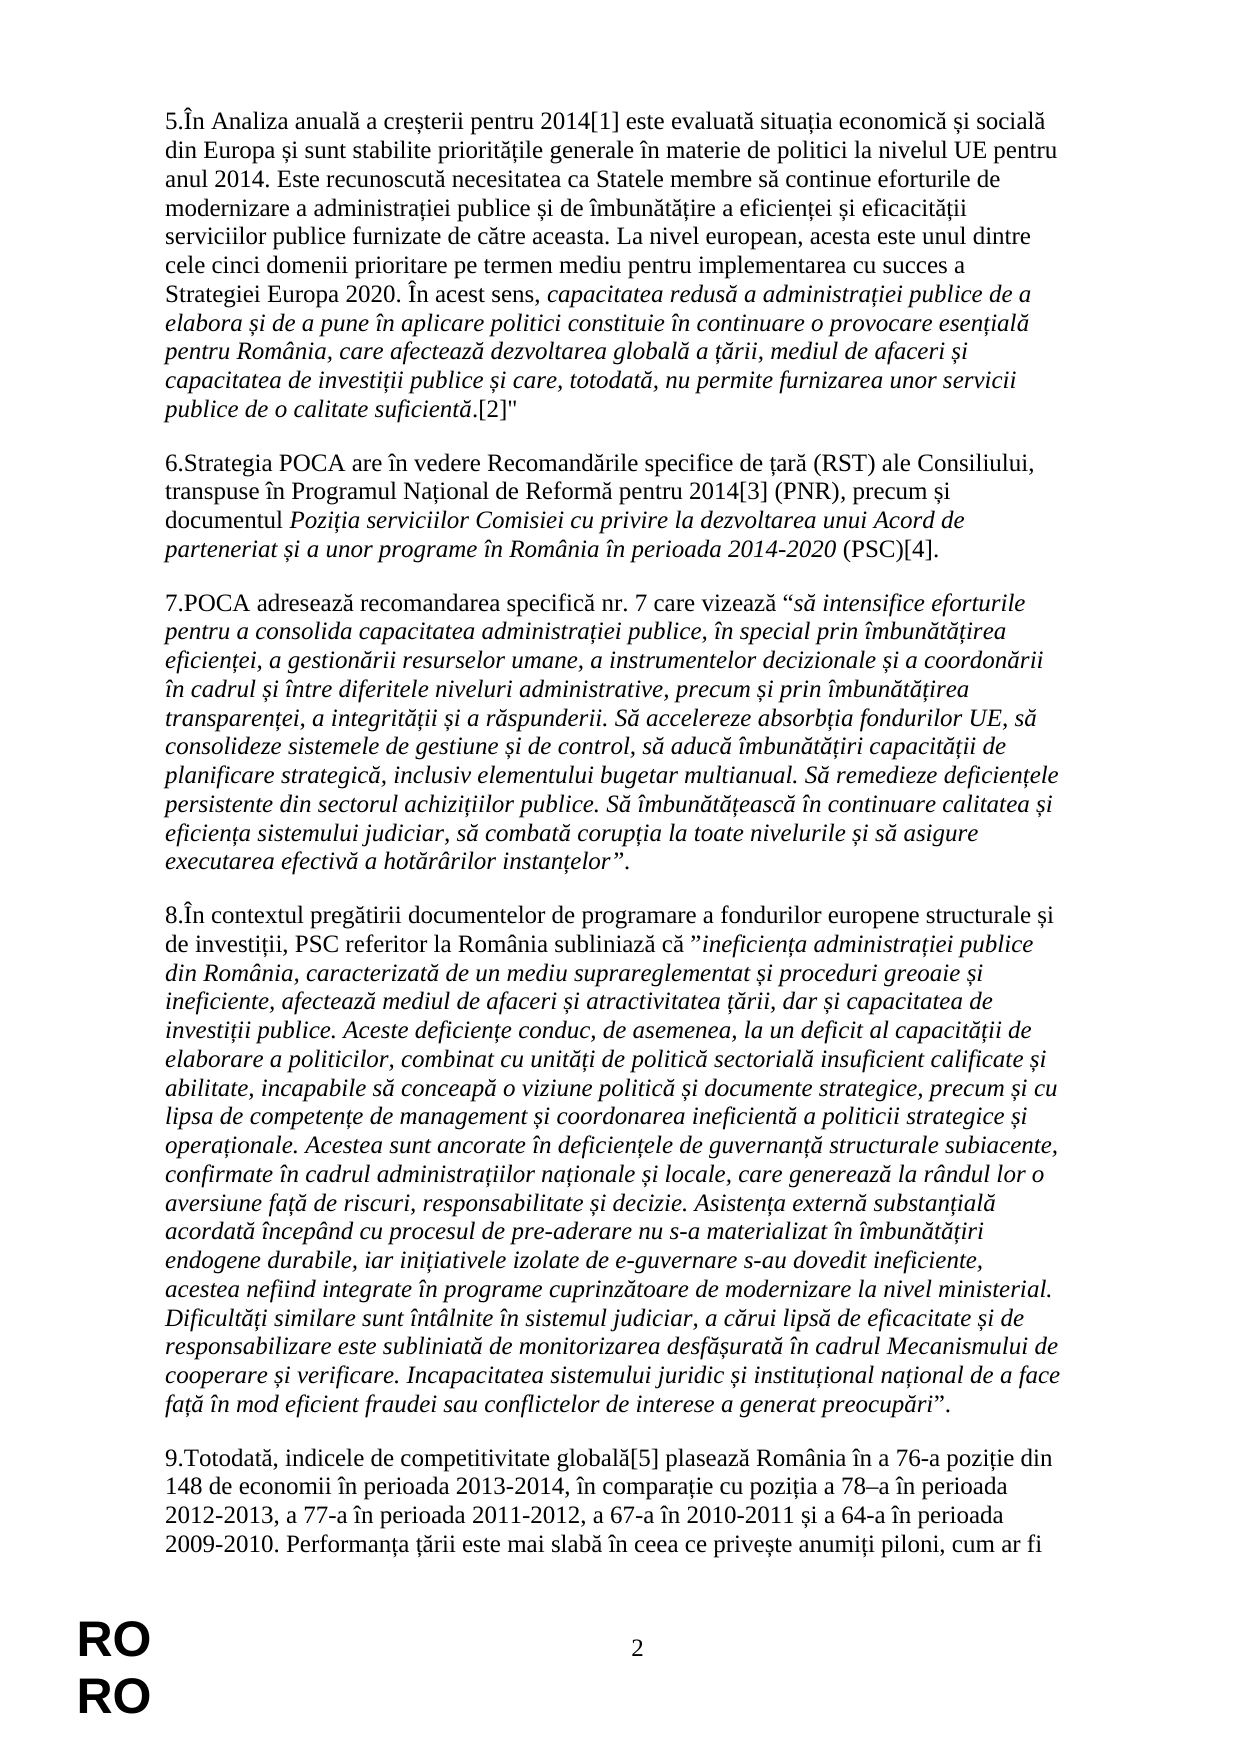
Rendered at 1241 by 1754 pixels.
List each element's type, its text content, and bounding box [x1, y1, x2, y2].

text 7.POCA adresează recomandarea specifică nr. 7 care vizează “să intensifice eforturile pentru a consolida capacitatea administrației publice, în special prin îmbunătățirea eficienței, a gestionării resurselor umane, a instrumentelor decizionale și a coordonării în cadrul și între diferitele niveluri administrative, precum și prin îmbunătățirea transparenței, a integrității și a răspunderii. Să accelereze absorbția fondurilor UE, să consolideze sistemele de gestiune și de control, să aducă îmbunătățiri capacității de planificare strategică, inclusiv elementului bugetar multianual. Să remedieze deficiențele persistente din sectorul achizițiilor publice. Să îmbunătățească în continuare calitatea și eficiența sistemului judiciar, să combată corupția la toate nivelurile și să asigure executarea efectivă a hotărârilor instanțelor”. [165, 588, 1063, 875]
text 6.Strategia POCA are în vedere Recomandările specifice de țară (RST) ale Consiliului, transpuse în Programul Național de Reformă pentru 2014[3] (PNR), precum și documentul Poziția serviciilor Comisiei cu privire la dezvoltarea unui Acord de parteneriat și a unor programe în România în perioada 2014-2020 (PSC)[4]. [165, 448, 1063, 563]
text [165, 1443, 1063, 1558]
text 8.În contextul pregătirii documentelor de programare a fondurilor europene structurale și de investiții, PSC referitor la România subliniază că ”ineficiența administrației publice din România, caracterizată de un mediu suprareglementat și proceduri greoaie și ineficiente, afectează mediul de afaceri și atractivitatea țării, dar și capacitatea de investiții publice. Aceste deficiențe conduc, de asemenea, la un deficit al capacității de elaborare a politicilor, combinat cu unități de politică sectorială insuficient calificate și abilitate, incapabile să conceapă o viziune politică și documente strategice, precum și cu lipsa de competențe de management și coordonarea ineficientă a politicii strategice și operaționale. Acestea sunt ancorate în deficiențele de guvernanță structurale subiacente, confirmate în cadrul administrațiilor naționale și locale, care generează la rândul lor o aversiune față de riscuri, responsabilitate și decizie. Asistența externă substanțială acordată începând cu procesul de pre-aderare nu s-a materializat în îmbunătățiri endogene durabile, iar inițiativele izolate de e-guvernare s-au dovedit ineficiente, acestea nefiind integrate în programe cuprinzătoare de modernizare la nivel ministerial. Dificultăți similare sunt întâlnite în sistemul judiciar, a cărui lipsă de eficacitate și de responsabilizare este subliniată de monitorizarea desfășurată în cadrul Mecanismului de cooperare și verificare. Incapacitatea sistemului juridic și instituțional național de a face față în mod eficient fraudei sau conflictelor de interese a generat preocupări”. [165, 900, 1063, 1418]
text 5.În Analiza anuală a creșterii pentru 2014[1] este evaluată situația economică și socială din Europa și sunt stabilite prioritățile generale în materie de politici la nivelul UE pentru anul 2014. Este recunoscută necesitatea ca Statele membre să continue eforturile de modernizare a administrației publice și de îmbunătățire a eficienței și eficacității serviciilor publice furnizate de către aceasta. La nivel european, acesta este unul dintre cele cinci domenii prioritare pe termen mediu pentru implementarea cu succes a Strategiei Europa 2020. În acest sens, capacitatea redusă a administrației publice de a elabora și de a pune în aplicare politici constituie în continuare o provocare esențială pentru România, care afectează dezvoltarea globală a țării, mediul de afaceri și capacitatea de investiții publice și care, totodată, nu permite furnizarea unor servicii publice de o calitate suficientă.[2]" [165, 106, 1063, 423]
